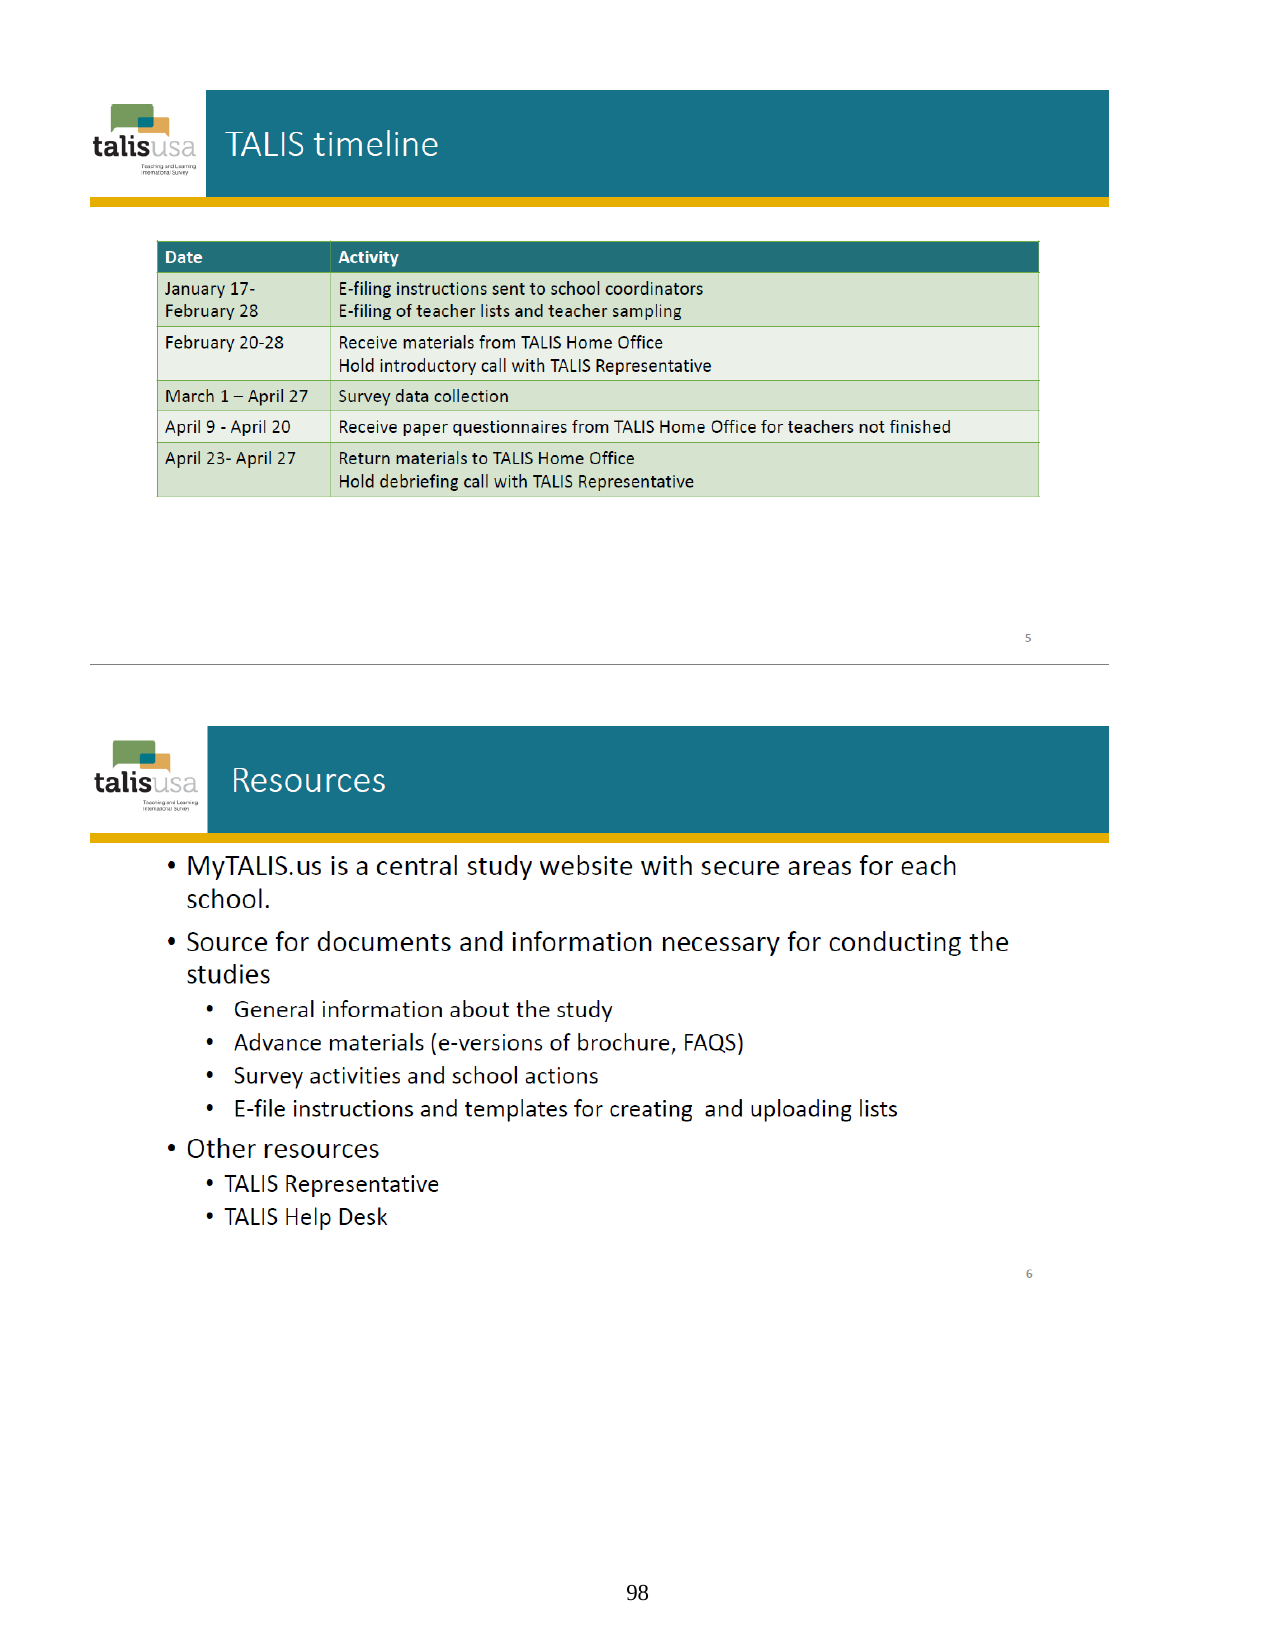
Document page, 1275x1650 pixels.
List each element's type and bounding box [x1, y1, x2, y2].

picture [90, 90, 1109, 665]
picture [90, 726, 1109, 1298]
